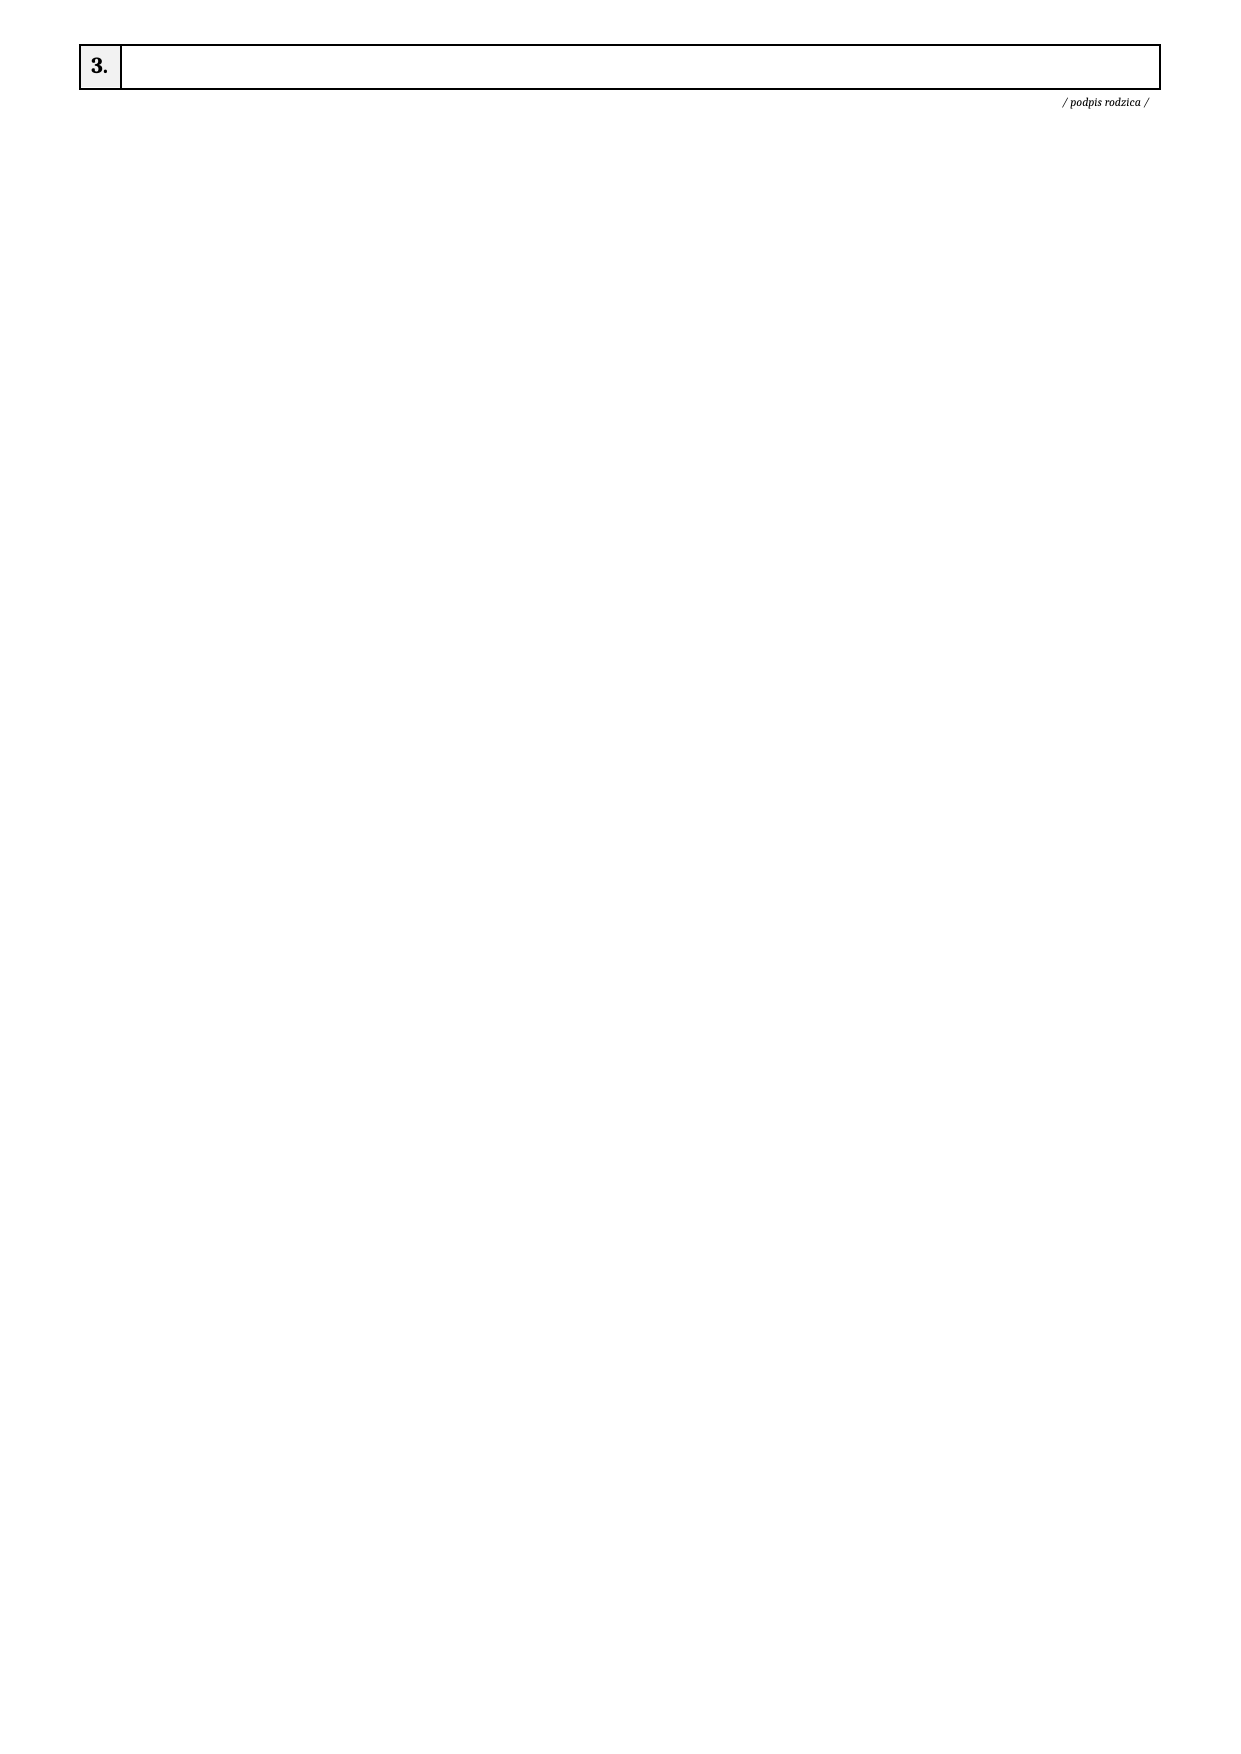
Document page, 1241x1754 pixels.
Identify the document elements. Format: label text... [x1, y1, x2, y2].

table_cell [122, 46, 1159, 87]
table_cell / podpis rodzica / [80, 90, 1160, 125]
table_cell 3. [81, 46, 120, 87]
